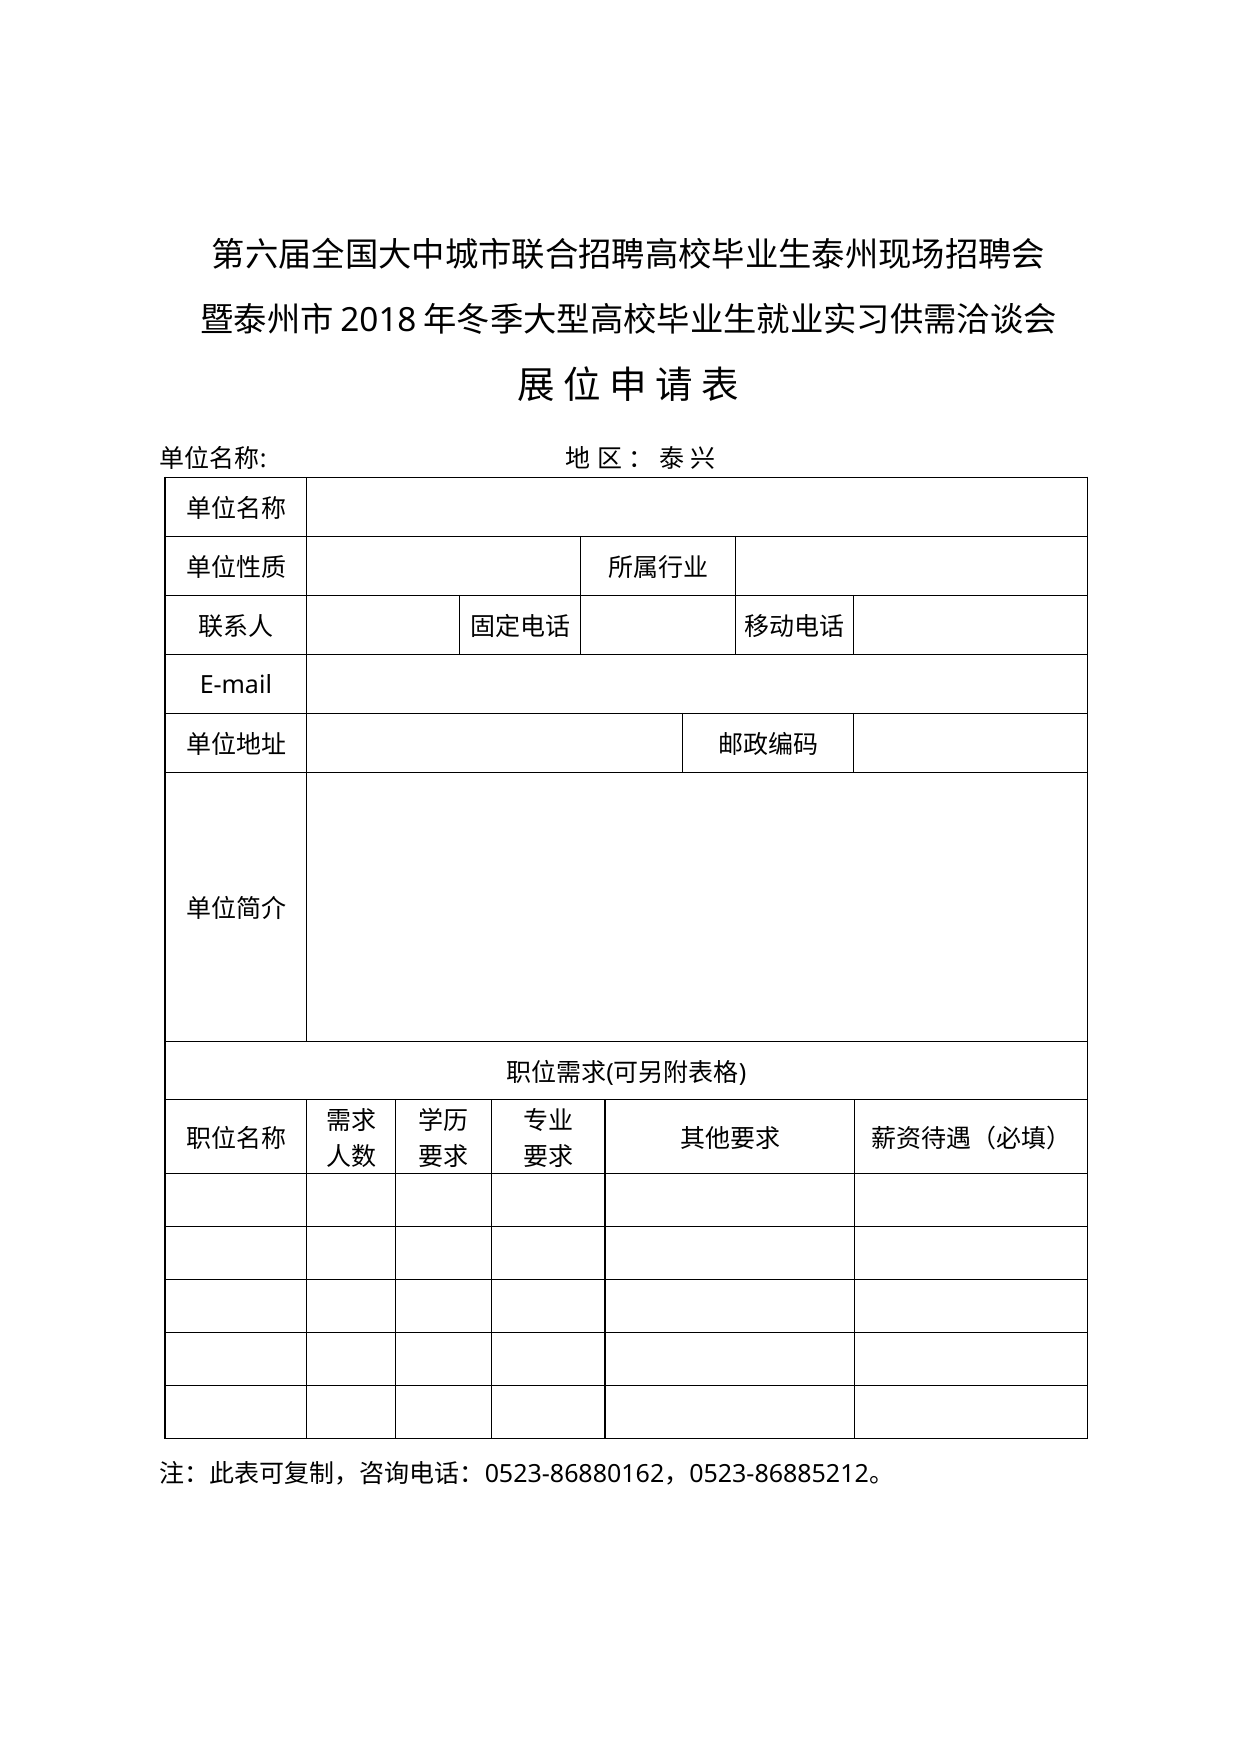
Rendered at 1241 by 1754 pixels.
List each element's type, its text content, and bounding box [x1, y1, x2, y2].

table_cell [606, 1386, 854, 1438]
table_cell [307, 1386, 395, 1438]
table_cell 固定电话 [460, 596, 580, 654]
table_cell 专业 要求 [492, 1100, 604, 1173]
table_cell [166, 1333, 306, 1385]
table_cell [855, 1280, 1087, 1332]
table_cell 薪资待遇（必填） [855, 1100, 1087, 1173]
table_cell 需求 人数 [307, 1100, 395, 1173]
table_cell E-mail [166, 655, 306, 713]
table_cell [396, 1386, 491, 1438]
table_cell [606, 1333, 854, 1385]
table_cell [855, 1386, 1087, 1438]
table_cell [166, 1227, 306, 1279]
table_cell [396, 1333, 491, 1385]
table_cell [492, 1227, 604, 1279]
table_cell [307, 1280, 395, 1332]
table_cell [307, 714, 682, 772]
table_cell [606, 1280, 854, 1332]
table_cell [606, 1174, 854, 1226]
text 第六届全国大中城市联合招聘高校毕业生泰州现场招聘会 [159, 219, 1097, 284]
table_cell 职位名称 [166, 1100, 306, 1173]
table_cell [854, 714, 1087, 772]
table_cell [581, 596, 735, 654]
table_cell [307, 1174, 395, 1226]
table_cell [736, 537, 1087, 595]
table_cell [166, 1174, 306, 1226]
table_cell 其他要求 [606, 1100, 854, 1173]
table_cell [396, 1280, 491, 1332]
table_cell [396, 1174, 491, 1226]
table_cell [307, 655, 1087, 713]
table_cell [492, 1386, 604, 1438]
table_cell 单位地址 [166, 714, 306, 772]
table_cell [396, 1227, 491, 1279]
table_cell 职位需求(可另附表格) [166, 1042, 1087, 1099]
table_cell 单位性质 [166, 537, 306, 595]
table_cell 单位简介 [166, 773, 306, 1041]
text 单位名称: 地区：泰兴 [159, 431, 1097, 477]
table_cell [855, 1333, 1087, 1385]
table_cell 移动电话 [736, 596, 853, 654]
table_header [307, 478, 1087, 536]
table_cell [166, 1386, 306, 1438]
table_cell 邮政编码 [683, 714, 853, 772]
text 暨泰州市2018年冬季大型高校毕业生就业实习供需洽谈会 [159, 284, 1097, 349]
table_cell 联系人 [166, 596, 306, 654]
table_header 单位名称 [166, 478, 306, 536]
table_cell 学历 要求 [396, 1100, 491, 1173]
table_cell [166, 1280, 306, 1332]
table_cell [606, 1227, 854, 1279]
table_cell [307, 596, 459, 654]
table_cell [492, 1174, 604, 1226]
table_cell [855, 1174, 1087, 1226]
table_cell [855, 1227, 1087, 1279]
table_cell [854, 596, 1087, 654]
table_cell 所属行业 [581, 537, 735, 595]
text 注：此表可复制，咨询电话：0523-86880162，0523-86885212。 [159, 1439, 1097, 1504]
table_cell [307, 1227, 395, 1279]
table_cell [492, 1333, 604, 1385]
table_cell [307, 537, 580, 595]
table_cell [307, 1333, 395, 1385]
text 展 位 申 请 表 [159, 349, 1097, 414]
table_cell [307, 773, 1087, 1041]
table_cell [492, 1280, 604, 1332]
